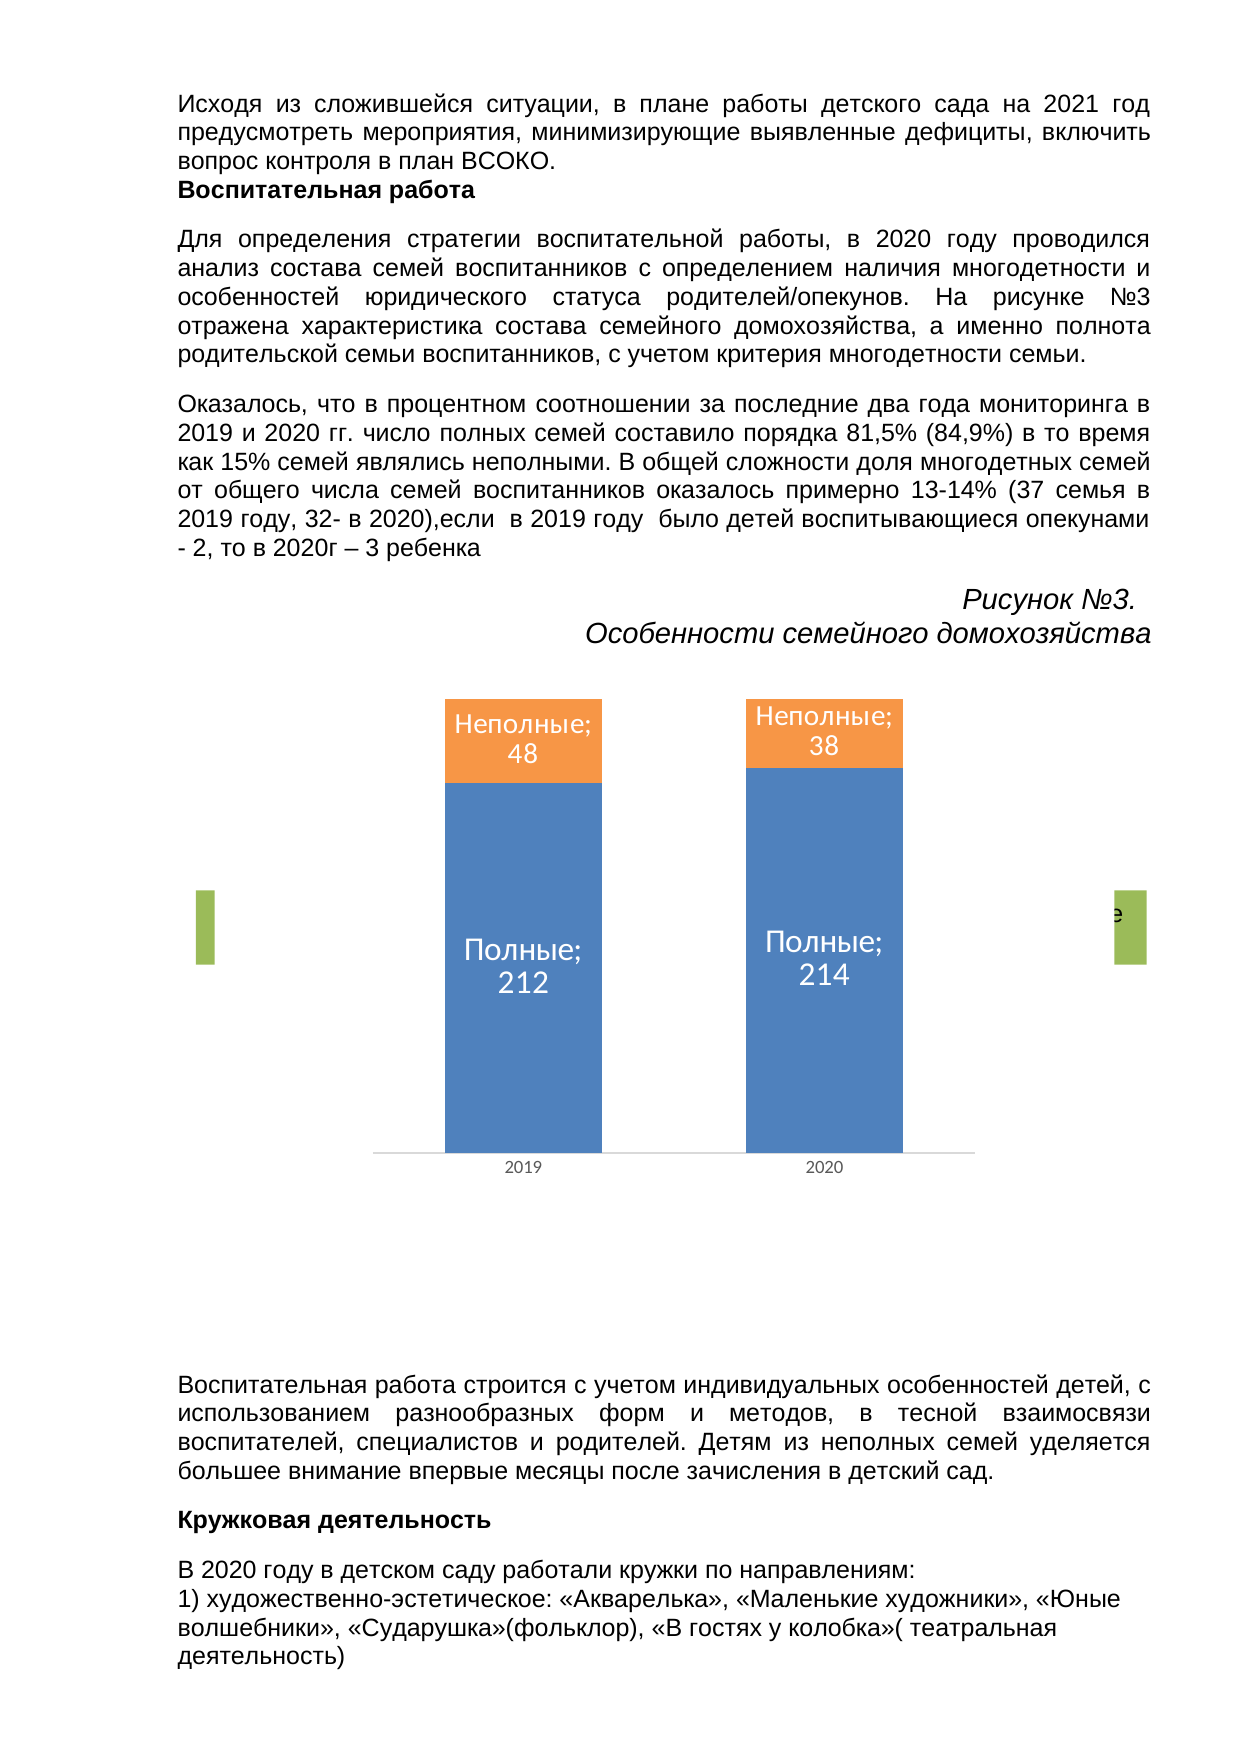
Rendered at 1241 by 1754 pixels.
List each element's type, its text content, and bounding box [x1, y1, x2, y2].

text Оказалось, что в процентном соотношении за последние два года мониторинга в 2019 и 2020 гг. число полных семей составило порядка 81,5% (84,9%) в то время как 15% семей являлись неполными. В общей сложности доля многодетных семей от общего числа семей воспитанников оказалось примерно 13-14% (37 семья в 2019 году, 32- в 2020),если в 2019 году было детей воспитывающиеся опекунами - 2, то в 2020г – 3 ребенка [177, 389, 1152, 562]
text Особенности семейного домохозяйства [177, 616, 1152, 649]
text Воспитательная работа строится с учетом индивидуальных особенностей детей, с использованием разнообразных форм и методов, в тесной взаимосвязи воспитателей, специалистов и родителей. Детям из неполных семей уделяется большее внимание впервые месяцы после зачисления в детский сад. [177, 1370, 1152, 1485]
text Воспитательная работа [177, 175, 1152, 204]
text 1) художественно-эстетическое: «Акварелька», «Маленькие художники», «Юные волшебники», «Сударушка»(фольклор), «В гостях у колобка»( театральная деятельность) [177, 1584, 1152, 1670]
text Кружковая деятельность [177, 1506, 1152, 1534]
text В 2020 году в детском саду работали кружки по направлениям: [177, 1555, 1152, 1584]
text Для определения стратегии воспитательной работы, в 2020 году проводился анализ состава семей воспитанников с определением наличия многодетности и особенностей юридического статуса родителей/опекунов. На рисунке №3 отражена характеристика состава семейного домохозяйства, а именно полнота родительской семьи воспитанников, с учетом критерия многодетности семьи. [177, 224, 1152, 368]
text Рисунок №3. [177, 582, 1152, 616]
text Исходя из сложившейся ситуации, в плане работы детского сада на 2021 год предусмотреть мероприятия, минимизирующие выявленные дефициты, включить вопрос контроля в план ВСОКО. [177, 89, 1152, 175]
